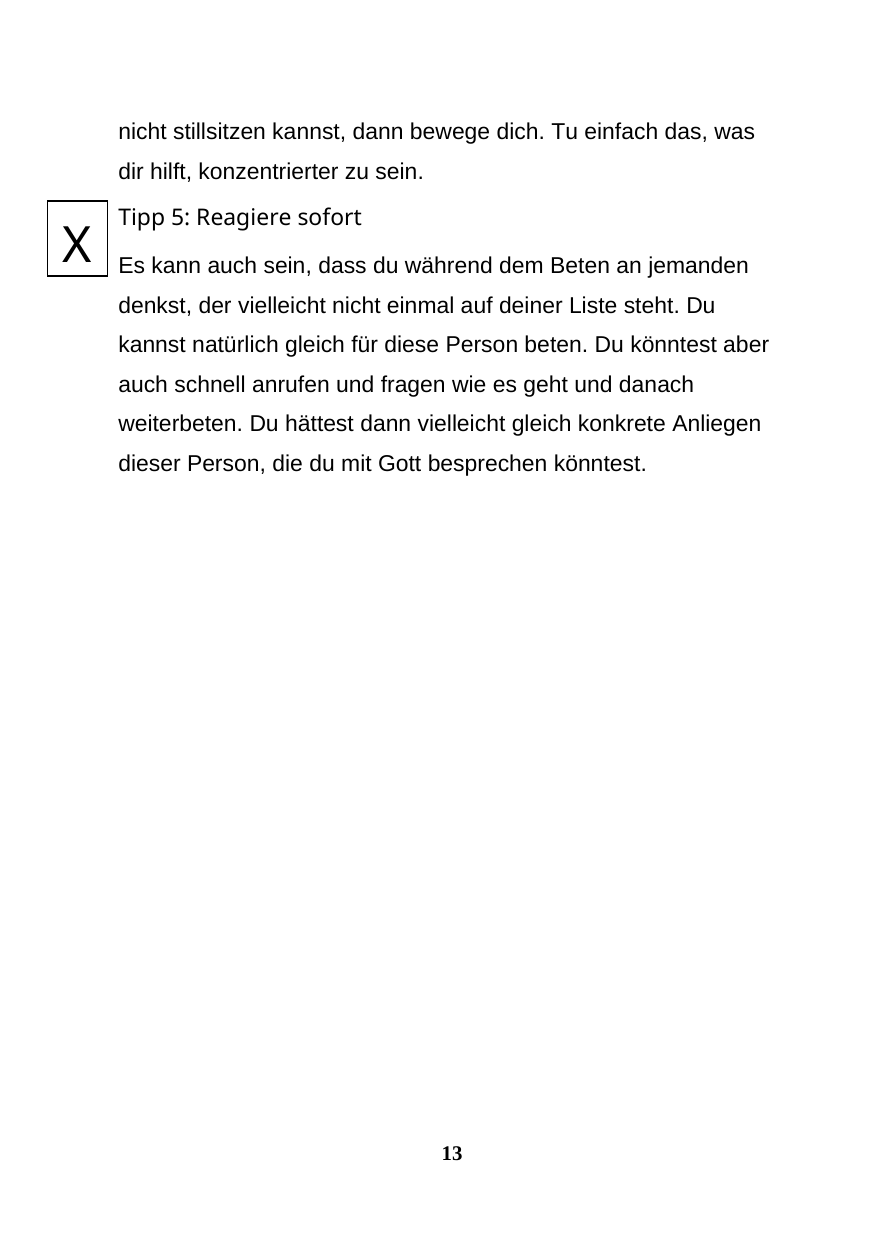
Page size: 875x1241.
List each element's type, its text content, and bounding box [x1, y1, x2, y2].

text Tipp 5: Reagiere sofort [118, 201, 785, 232]
text Es kann auch sein, dass du während dem Beten an jemanden denkst, der vielleicht nicht einmal auf deiner Liste steht. Du kannst natürlich gleich für diese Person beten. Du könntest aber auch schnell anrufen und fragen wie es geht und danach weiterbeten. Du hättest dann vielleicht gleich konkrete Anliegen dieser Person, die du mit Gott besprechen könntest. [118, 252, 785, 476]
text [118, 118, 785, 184]
